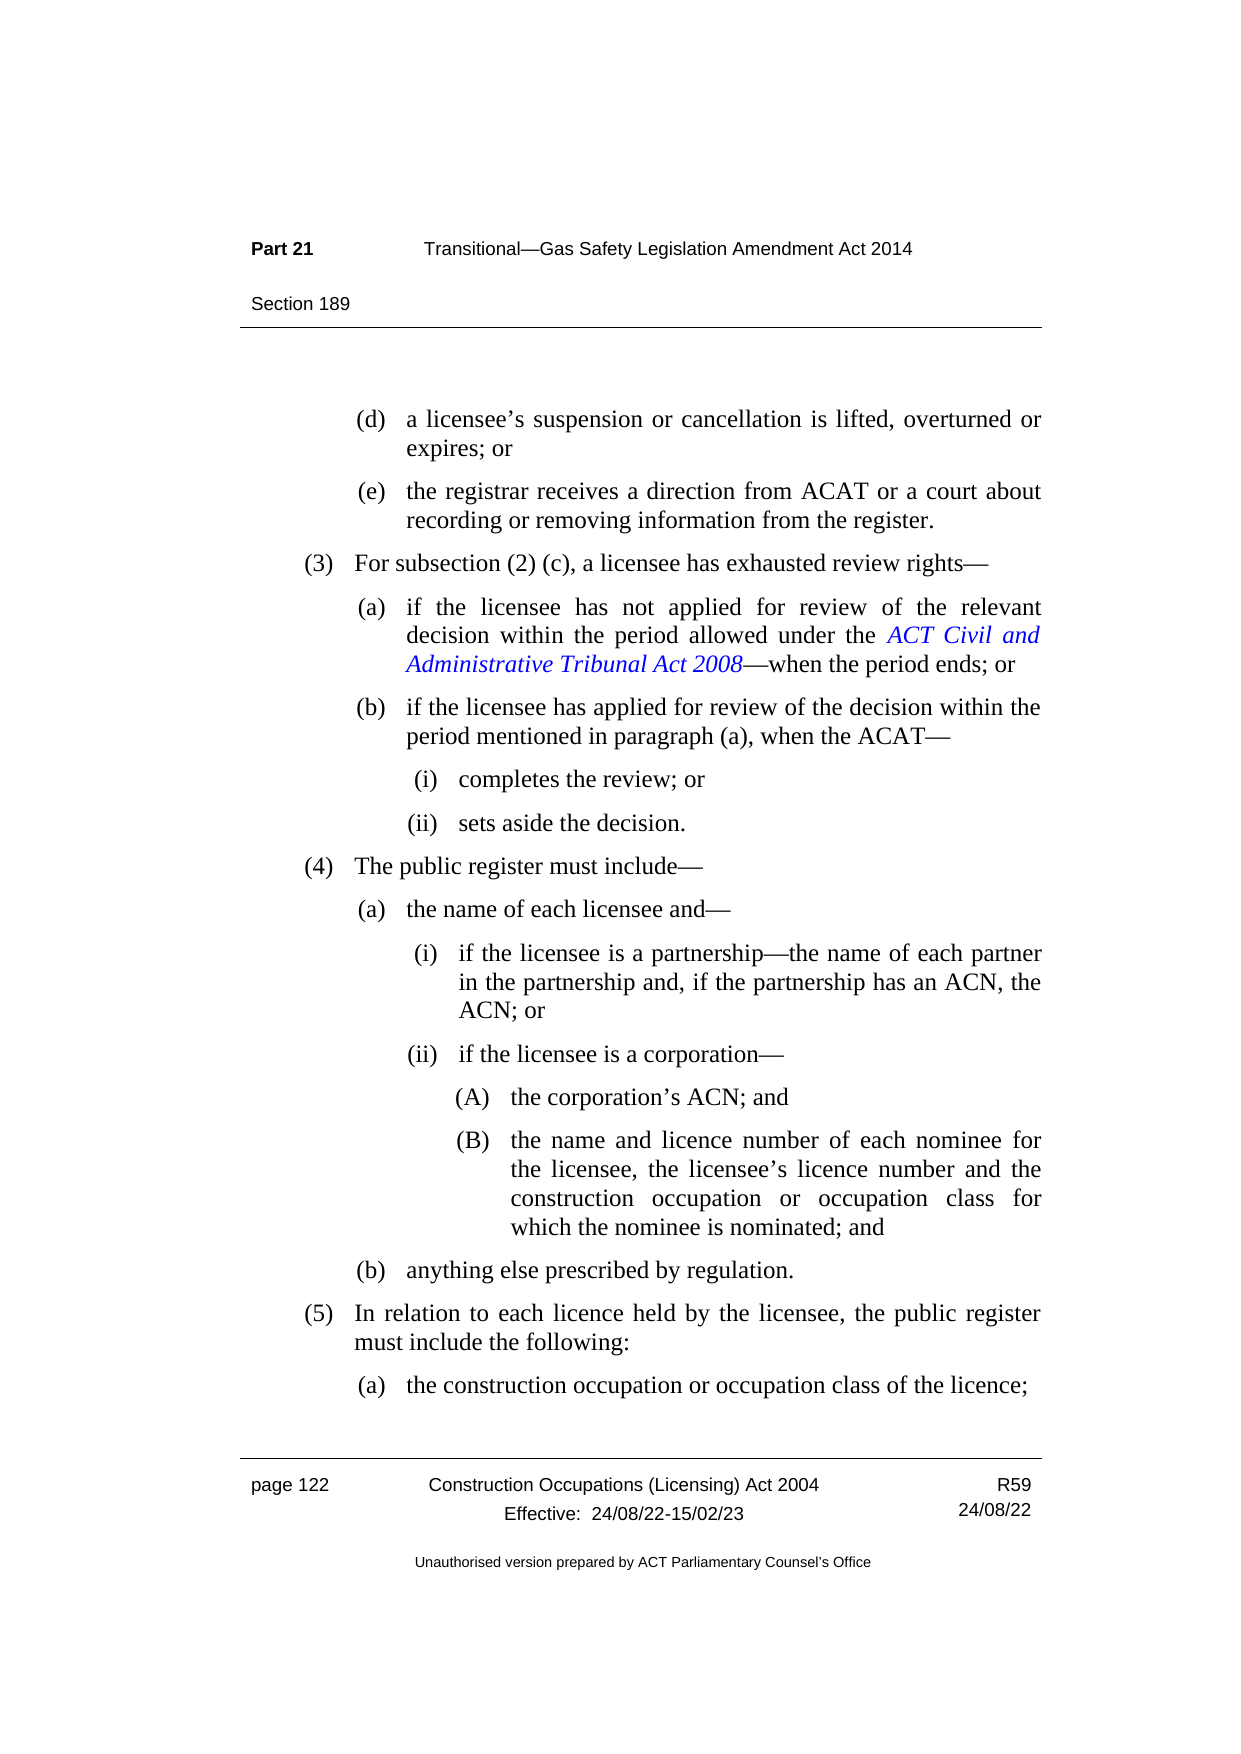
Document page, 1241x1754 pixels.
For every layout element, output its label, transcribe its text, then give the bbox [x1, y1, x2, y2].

text (i) if the licensee is a partnership—the name of each partner in the partnership and, if the partnership has an ACN, the ACN; or [239, 938, 1042, 1024]
text (ii) if the licensee is a corporation— [239, 1039, 1042, 1067]
text (d) a licensee’s suspension or cancellation is lifted, overturned or expires; or [239, 404, 1042, 462]
text (ii) sets aside the decision. [239, 808, 1042, 837]
text (i) completes the review; or [239, 764, 1042, 793]
text (4) The public register must include— [239, 851, 1042, 880]
text (3) For subsection (2) (c), a licensee has exhausted review rights— [239, 548, 1042, 577]
text (e) the registrar receives a direction from ACAT or a court about recording or removing information from the register. [239, 476, 1042, 534]
text (a) if the licensee has not applied for review of the relevant decision within the period allowed under the ACT Civil and Administrative Tribunal Act 2008—when the period ends; or [239, 592, 1042, 678]
text (b) anything else prescribed by regulation. [239, 1255, 1042, 1284]
text (a) the construction occupation or occupation class of the licence; [239, 1370, 1042, 1399]
text (A) the corporation’s ACN; and [239, 1082, 1042, 1111]
text (B) the name and licence number of each nominee for the licensee, the licensee’s licence number and the construction occupation or occupation class for which the nominee is nominated; and [239, 1125, 1042, 1240]
text (a) the name of each licensee and— [239, 894, 1042, 923]
text (b) if the licensee has applied for review of the decision within the period mentioned in paragraph (a), when the ACAT— [239, 692, 1042, 750]
text (5) In relation to each licence held by the licensee, the public register must include the following: [239, 1298, 1042, 1356]
